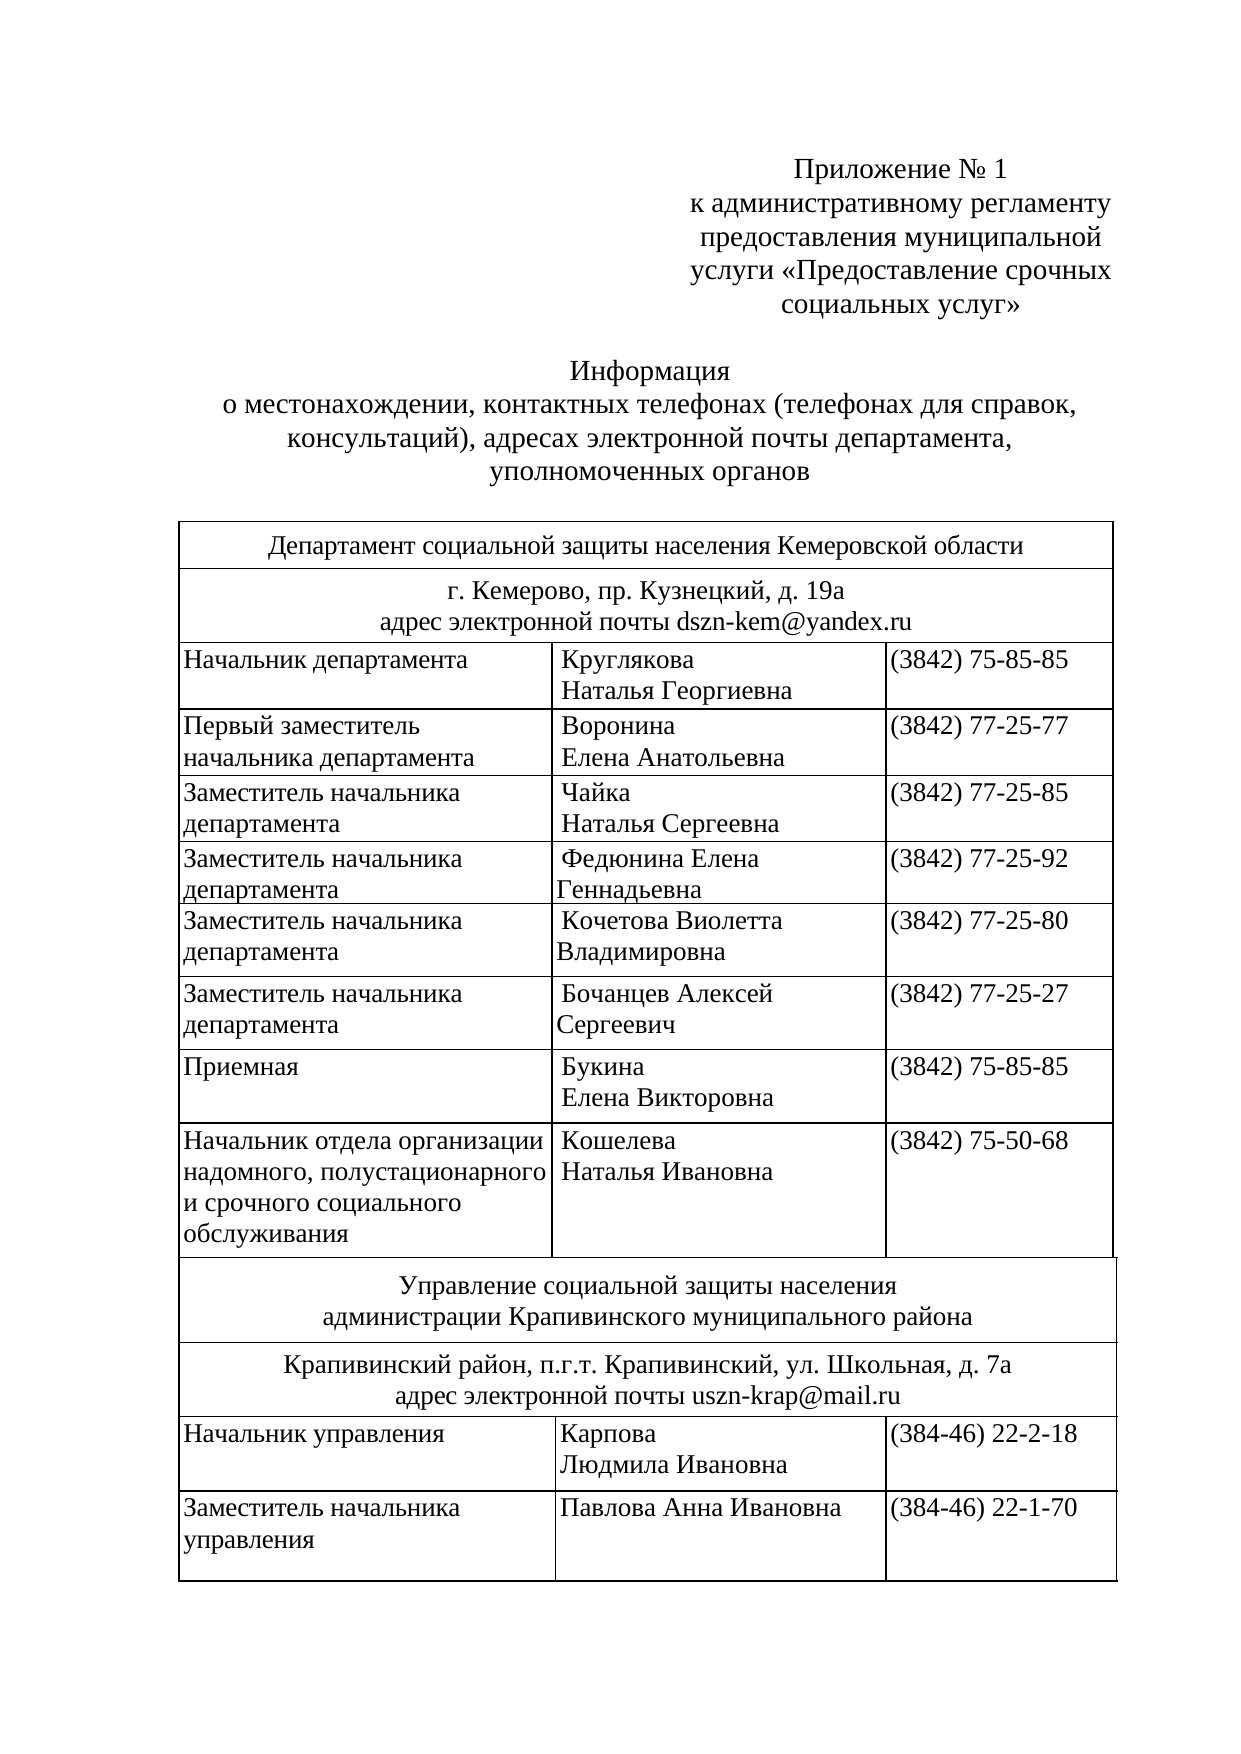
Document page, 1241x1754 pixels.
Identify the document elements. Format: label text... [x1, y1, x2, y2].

table_cell Приемная [180, 1050, 551, 1122]
text Информация [177, 353, 1122, 386]
table_cell Начальник управления [180, 1417, 555, 1490]
table_cell Воронина Елена Анатольевна [553, 710, 885, 774]
table_cell г. Кемерово, пр. Кузнецкий, д. 19а адрес электронной почты dszn-kem@yandex.ru [180, 569, 1112, 642]
table_cell Бочанцев Алексей Сергеевич [553, 977, 885, 1048]
table_cell (3842) 77-25-85 [887, 776, 1112, 841]
table_header Департамент социальной защиты населения Кемеровской области [180, 522, 1112, 567]
text к административному регламенту предоставления муниципальной услуги «Предоставление срочных социальных услуг» [679, 185, 1122, 319]
table_cell (3842) 77-25-92 [887, 842, 1112, 903]
table_cell (384-46) 22-1-70 [887, 1492, 1116, 1580]
table_cell Чайка Наталья Сергеевна [553, 776, 885, 841]
text Приложение № 1 [679, 152, 1122, 185]
table_cell Управление социальной защиты населения администрации Крапивинского муниципального района [180, 1258, 1116, 1342]
table_cell Заместитель начальника департамента [180, 977, 551, 1048]
table_cell (3842) 77-25-77 [887, 710, 1112, 774]
table_cell (3842) 75-85-85 [887, 1050, 1112, 1122]
table_cell Начальник отдела организации надомного, полустационарного и срочного социального обслуживания [180, 1124, 551, 1257]
table_cell (3842) 77-25-80 [887, 904, 1112, 976]
table_cell Заместитель начальника управления [180, 1492, 555, 1580]
table_cell Заместитель начальника департамента [180, 904, 551, 976]
table_cell Первый заместитель начальника департамента [180, 710, 551, 774]
table_cell Карпова Людмила Ивановна [556, 1417, 885, 1490]
table_cell Кошелева Наталья Ивановна [553, 1124, 885, 1257]
table_cell (3842) 75-85-85 [887, 643, 1112, 708]
table_cell Начальник департамента [180, 643, 551, 708]
text уполномоченных органов [177, 453, 1122, 487]
table_cell Заместитель начальника департамента [180, 776, 551, 841]
table_cell Круглякова Наталья Георгиевна [553, 643, 885, 708]
table_cell Крапивинский район, п.г.т. Крапивинский, ул. Школьная, д. 7а адрес электронной почты uszn-krap@mail.ru [180, 1343, 1116, 1416]
table_cell Букина Елена Викторовна [553, 1050, 885, 1122]
table_cell (3842) 75-50-68 [887, 1124, 1112, 1257]
table_cell (384-46) 22-2-18 [887, 1417, 1116, 1490]
table_cell Павлова Анна Ивановна [556, 1492, 885, 1580]
table_cell (3842) 77-25-27 [887, 977, 1112, 1048]
table_cell Кочетова Виолетта Владимировна [553, 904, 885, 976]
text о местонахождении, контактных телефонах (телефонах для справок, консультаций), адресах электронной почты департамента, [177, 386, 1122, 453]
